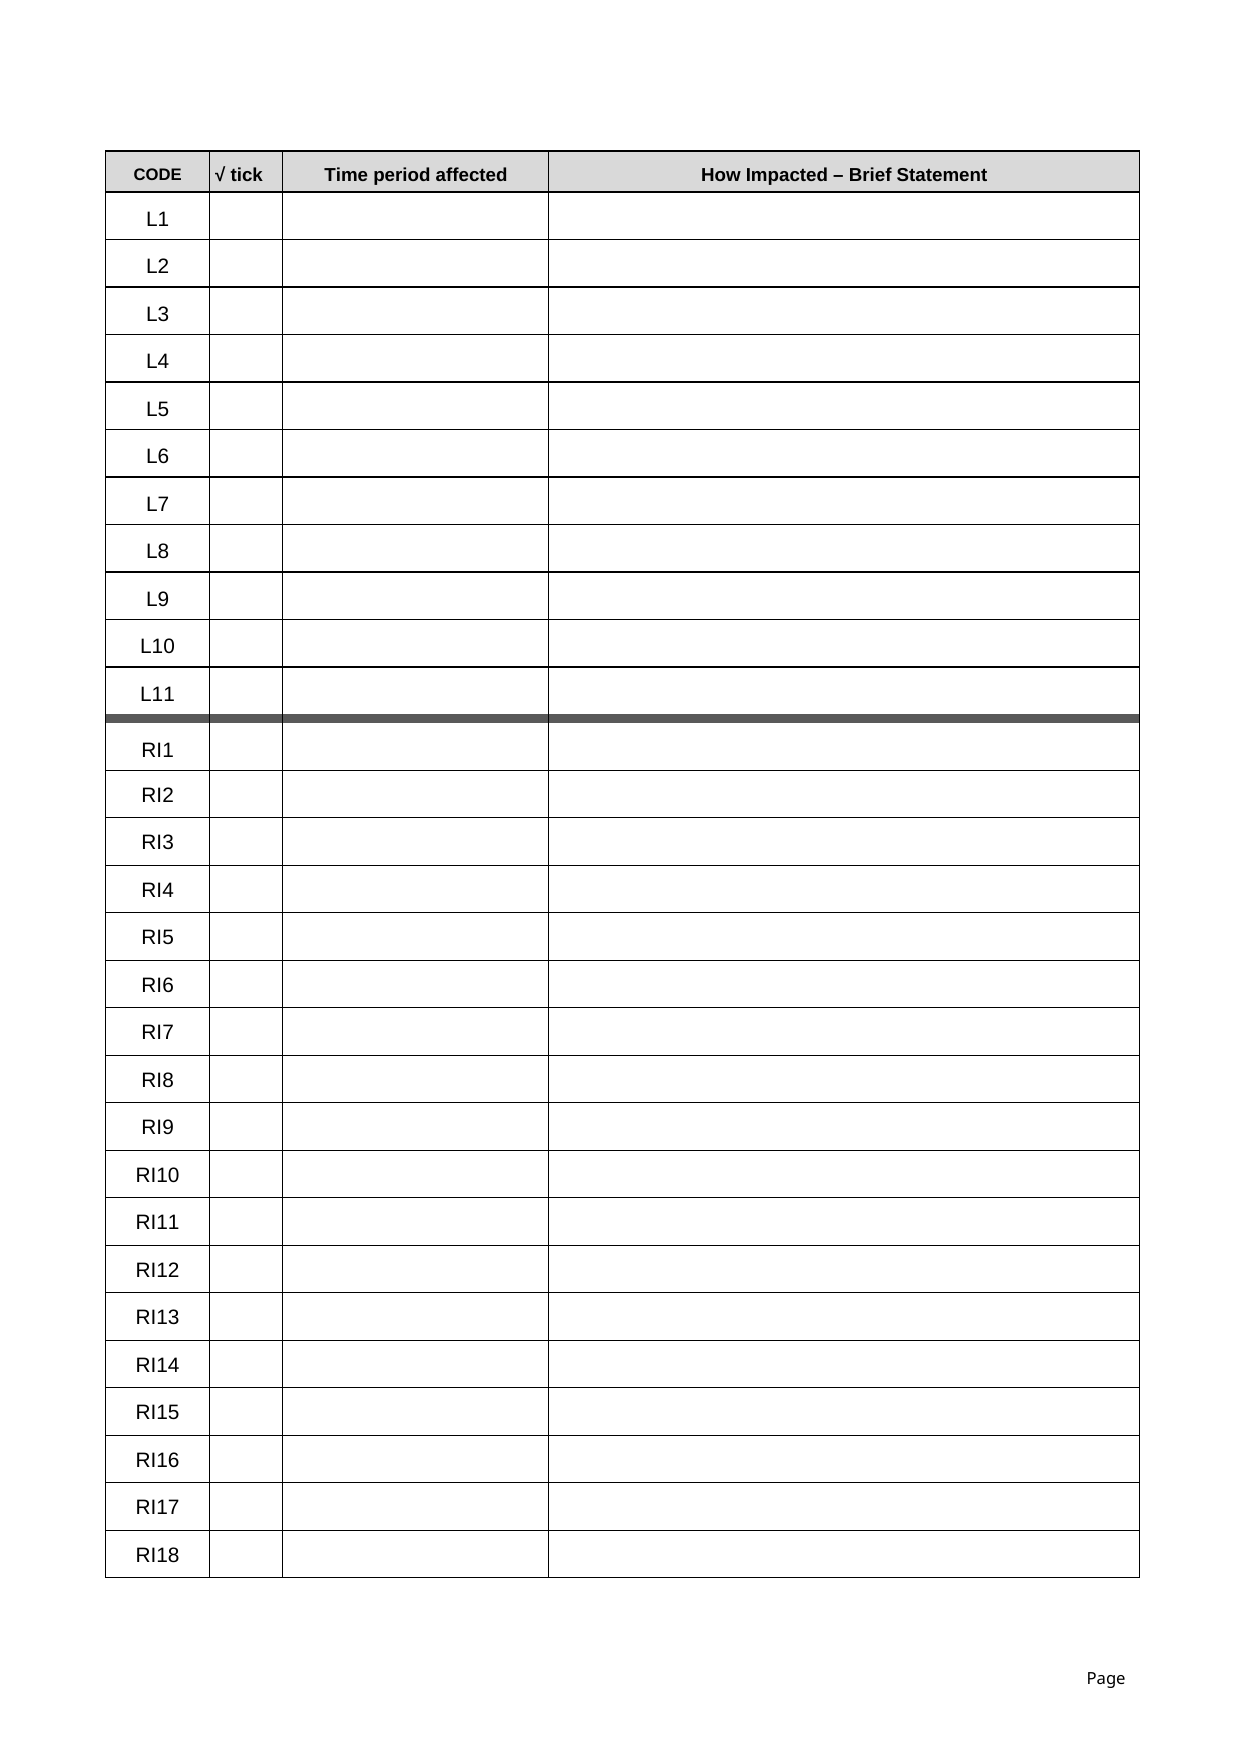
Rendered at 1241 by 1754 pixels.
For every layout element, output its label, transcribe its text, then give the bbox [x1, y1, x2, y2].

table_cell [210, 723, 282, 770]
table_cell L5 [106, 383, 209, 429]
table_cell RI8 [106, 1056, 209, 1102]
table_cell [210, 1388, 282, 1435]
table_cell [283, 288, 548, 334]
table_cell [283, 1293, 548, 1340]
table_cell [549, 866, 1139, 912]
table_cell [283, 525, 548, 571]
table_cell [283, 818, 548, 865]
table_cell RI14 [106, 1341, 209, 1387]
table_cell RI10 [106, 1151, 209, 1197]
table_cell [283, 866, 548, 912]
table_cell [549, 1198, 1139, 1245]
table_cell [210, 383, 282, 429]
table_cell [549, 1293, 1139, 1340]
table_cell [549, 1246, 1139, 1292]
table_cell L10 [106, 620, 209, 666]
table_cell [549, 1151, 1139, 1197]
table_cell [283, 771, 548, 817]
table_cell [549, 1341, 1139, 1387]
table_cell [210, 668, 282, 714]
table_cell [549, 1056, 1139, 1102]
table_cell [210, 1436, 282, 1482]
table_cell RI17 [106, 1483, 209, 1530]
table_cell L11 [106, 668, 209, 714]
table_cell [210, 1008, 282, 1055]
table_cell [283, 1436, 548, 1482]
table_cell [210, 620, 282, 666]
table_cell RI6 [106, 961, 209, 1007]
table_cell [549, 1103, 1139, 1150]
table_cell [283, 620, 548, 666]
table_cell RI3 [106, 818, 209, 865]
table_cell [283, 193, 548, 239]
table_cell [210, 1056, 282, 1102]
table_cell [549, 771, 1139, 817]
table_cell [283, 1198, 548, 1245]
table_cell [210, 1341, 282, 1387]
table_cell L6 [106, 430, 209, 476]
table_cell [283, 1483, 548, 1530]
table_cell RI18 [106, 1531, 209, 1577]
table_cell [283, 1056, 548, 1102]
table_cell [210, 288, 282, 334]
table_cell [210, 818, 282, 865]
table_cell [210, 1483, 282, 1530]
table_cell [549, 573, 1139, 619]
table_header CODE [106, 152, 209, 191]
table_cell [210, 866, 282, 912]
table_cell [210, 1151, 282, 1197]
table_cell [549, 1436, 1139, 1482]
table_cell [549, 1008, 1139, 1055]
table_cell RI13 [106, 1293, 209, 1340]
table_cell [283, 723, 548, 770]
table_cell [549, 335, 1139, 381]
table_cell [283, 1008, 548, 1055]
table_cell [210, 1531, 282, 1577]
table_cell RI11 [106, 1198, 209, 1245]
table_cell [210, 430, 282, 476]
table_cell [549, 525, 1139, 571]
table_cell [283, 240, 548, 286]
table_header Time period affected [283, 152, 548, 191]
table_cell [549, 818, 1139, 865]
table_cell [283, 1388, 548, 1435]
table_cell [549, 1388, 1139, 1435]
table_cell [549, 240, 1139, 286]
table_cell [210, 771, 282, 817]
table_cell RI7 [106, 1008, 209, 1055]
table_cell [283, 668, 548, 714]
table_cell RI2 [106, 771, 209, 817]
table_cell [283, 1246, 548, 1292]
table_cell [283, 478, 548, 524]
table_cell [283, 1531, 548, 1577]
table_cell [210, 240, 282, 286]
table_cell RI12 [106, 1246, 209, 1292]
table_cell [283, 1341, 548, 1387]
table_cell [283, 573, 548, 619]
table_cell [549, 1531, 1139, 1577]
table_cell RI16 [106, 1436, 209, 1482]
table_cell [283, 430, 548, 476]
table_cell L1 [106, 193, 209, 239]
table_cell [549, 430, 1139, 476]
table_cell L7 [106, 478, 209, 524]
table_cell [549, 961, 1139, 1007]
table_cell [283, 335, 548, 381]
table_cell [210, 913, 282, 960]
table_cell [210, 961, 282, 1007]
table_cell [283, 961, 548, 1007]
table_cell [549, 1483, 1139, 1530]
table_cell [549, 478, 1139, 524]
table_cell L4 [106, 335, 209, 381]
table_cell [210, 478, 282, 524]
table_cell RI1 [106, 723, 209, 770]
table_cell [210, 335, 282, 381]
table_cell [283, 383, 548, 429]
table_cell [549, 668, 1139, 714]
table_cell [283, 1151, 548, 1197]
table_cell [210, 1198, 282, 1245]
table_cell RI15 [106, 1388, 209, 1435]
table_cell [549, 723, 1139, 770]
table_cell [549, 383, 1139, 429]
table_cell [549, 193, 1139, 239]
table_cell [210, 1293, 282, 1340]
table_cell L3 [106, 288, 209, 334]
table_cell [210, 573, 282, 619]
table_header √ tick [210, 152, 282, 191]
table_cell [549, 620, 1139, 666]
table_cell L9 [106, 573, 209, 619]
table_cell [549, 913, 1139, 960]
table_cell [210, 1103, 282, 1150]
table_cell RI9 [106, 1103, 209, 1150]
table_cell [549, 288, 1139, 334]
table_cell L8 [106, 525, 209, 571]
table_cell RI4 [106, 866, 209, 912]
table_cell RI5 [106, 913, 209, 960]
table_cell L2 [106, 240, 209, 286]
table_cell [283, 1103, 548, 1150]
table_cell [210, 193, 282, 239]
table_cell [283, 913, 548, 960]
table_header How Impacted – Brief Statement [549, 152, 1139, 191]
table_cell [210, 525, 282, 571]
table_cell [210, 1246, 282, 1292]
